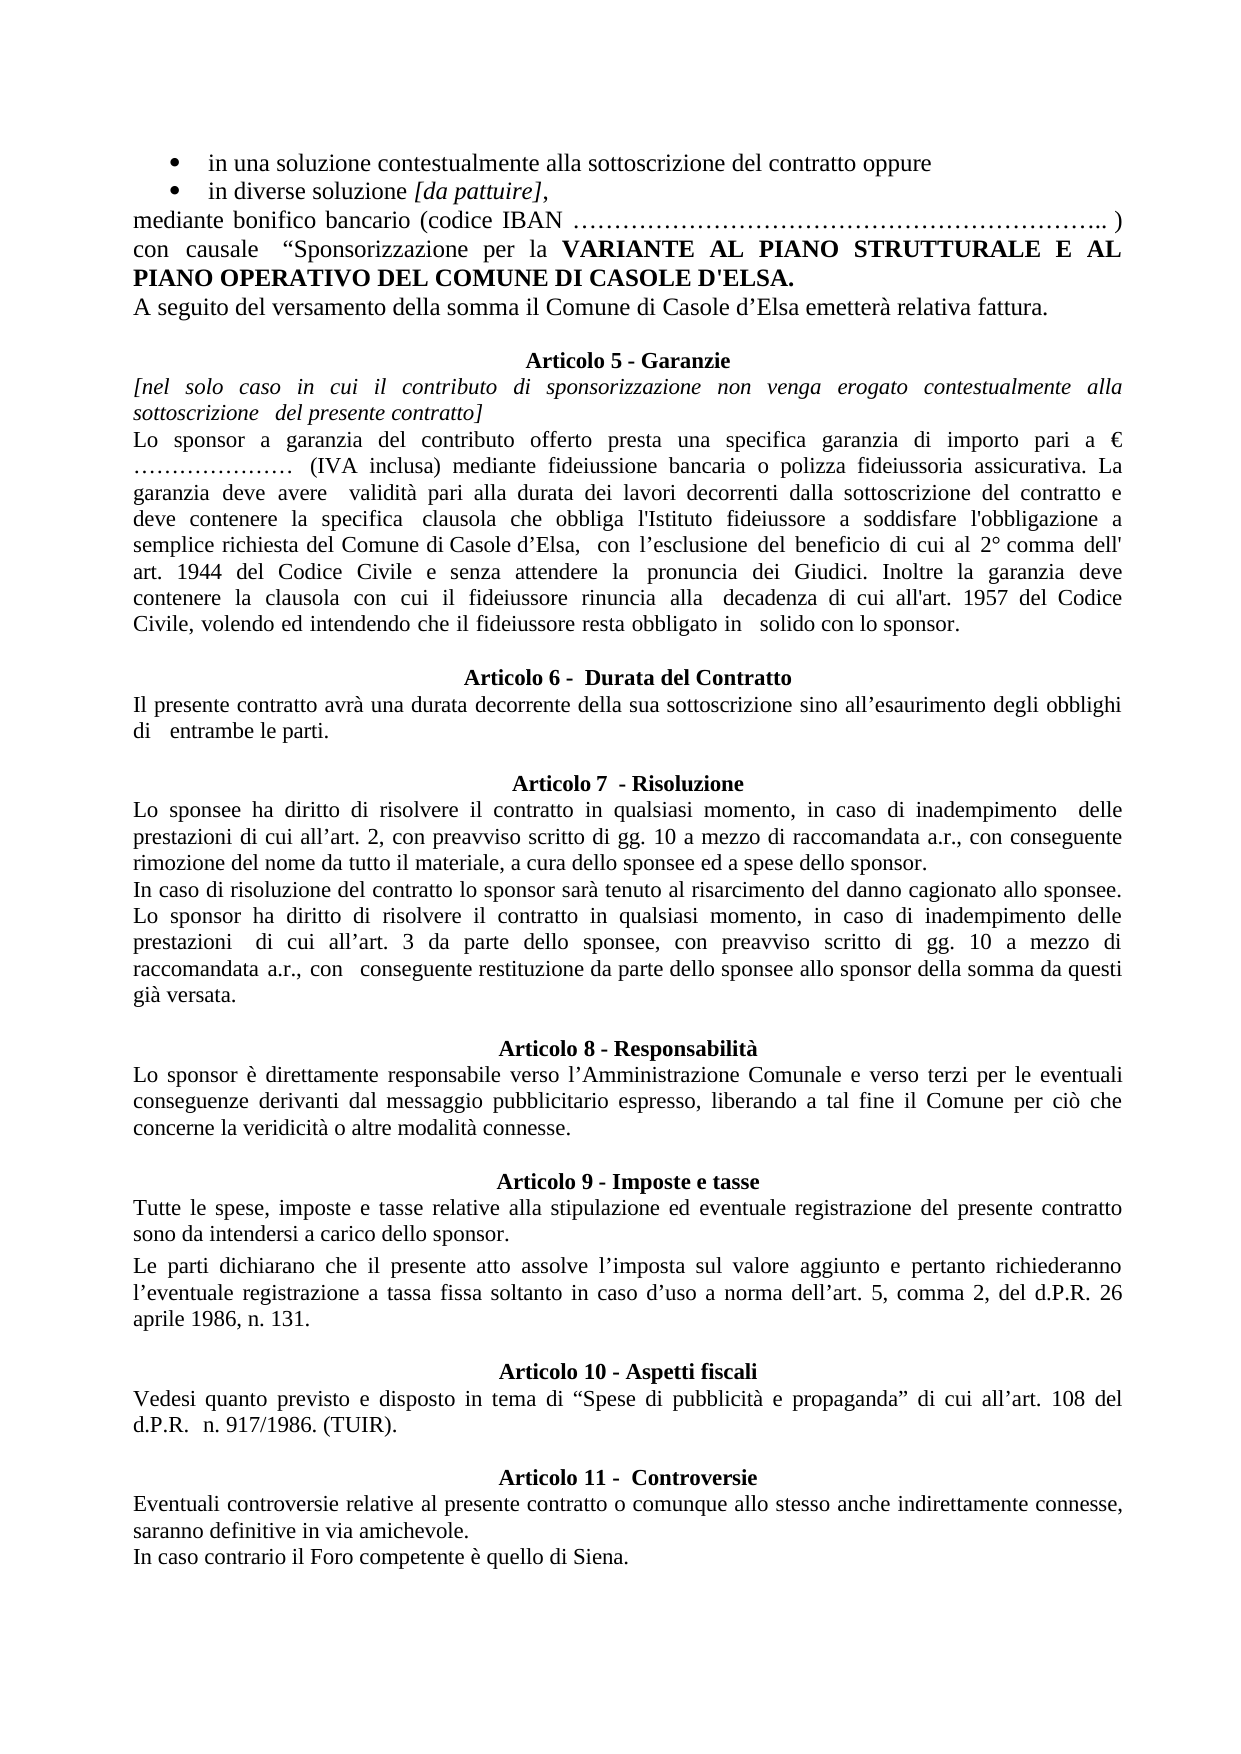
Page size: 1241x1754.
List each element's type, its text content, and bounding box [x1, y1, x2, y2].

text Tutte le spese, imposte e tasse relative alla stipulazione ed eventuale registrazione del presente contratto sono da intendersi a carico dello sponsor. [133, 1194, 1123, 1247]
list in diverse soluzione [da pattuire], [170, 176, 1123, 205]
subtitle Articolo 8 - Responsabilità [133, 1035, 1123, 1061]
subtitle Articolo 9 - Imposte e tasse [133, 1168, 1123, 1194]
text Vedesi quanto previsto e disposto in tema di “Spese di pubblicità e propaganda” di cui all’art. 108 del d.P.R. n. 917/1986. (TUIR). [133, 1385, 1123, 1437]
text In caso contrario il Foro competente è quello di Siena. [133, 1543, 1123, 1569]
text Le parti dichiarano che il presente atto assolve l’imposta sul valore aggiunto e pertanto richiederanno l’eventuale registrazione a tassa fissa soltanto in caso d’uso a norma dell’art. 5, comma 2, del d.P.R. 26 aprile 1986, n. 131. [133, 1252, 1123, 1332]
subtitle Articolo 5 - Garanzie [133, 347, 1123, 373]
list in una soluzione contestualmente alla sottoscrizione del contratto oppure [170, 148, 1123, 176]
text Lo sponsee ha diritto di risolvere il contratto in qualsiasi momento, in caso di inadempimento delle prestazioni di cui all’art. 2, con preavviso scritto di gg. 10 a mezzo di raccomandata a.r., con conseguente rimozione del nome da tutto il materiale, a cura dello sponsee ed a spese dello sponsor. [133, 797, 1123, 876]
text A seguito del versamento della somma il Comune di Casole d’Elsa emetterà relativa fattura. [133, 292, 1123, 320]
text Lo sponsor è direttamente responsabile verso l’Amministrazione Comunale e verso terzi per le eventuali conseguenze derivanti dal messaggio pubblicitario espresso, liberando a tal fine il Comune per ciò che concerne la veridicità o altre modalità connesse. [133, 1061, 1123, 1140]
text Lo sponsor a garanzia del contributo offerto presta una specifica garanzia di importo pari a € ………………… (IVA inclusa) mediante fideiussione bancaria o polizza fideiussoria assicurativa. La garanzia deve avere validità pari alla durata dei lavori decorrenti dalla sottoscrizione del contratto e deve contenere la specifica clausola che obbliga l'Istituto fideiussore a soddisfare l'obbligazione a semplice richiesta del Comune di Casole d’Elsa, con l’esclusione del beneficio di cui al 2° comma dell' art. 1944 del Codice Civile e senza attendere la pronuncia dei Giudici. Inoltre la garanzia deve contenere la clausola con cui il fideiussore rinuncia alla decadenza di cui all'art. 1957 del Codice Civile, volendo ed intendendo che il fideiussore resta obbligato in solido con lo sponsor. [133, 426, 1123, 637]
subtitle Articolo 11 - Controversie [133, 1464, 1123, 1490]
text mediante bonifico bancario (codice IBAN ……………………………………………………….. ) con causale “Sponsorizzazione per la VARIANTE AL PIANO STRUTTURALE E AL PIANO OPERATIVO DEL COMUNE DI CASOLE D'ELSA. [133, 205, 1123, 292]
subtitle Articolo 7 - Risoluzione [133, 770, 1123, 796]
text [nel solo caso in cui il contributo di sponsorizzazione non venga erogato contestualmente alla sottoscrizione del presente contratto] [133, 373, 1123, 426]
subtitle Articolo 10 - Aspetti fiscali [133, 1358, 1123, 1384]
text Eventuali controversie relative al presente contratto o comunque allo stesso anche indirettamente connesse, saranno definitive in via amichevole. [133, 1490, 1123, 1543]
text In caso di risoluzione del contratto lo sponsor sarà tenuto al risarcimento del danno cagionato allo sponsee. Lo sponsor ha diritto di risolvere il contratto in qualsiasi momento, in caso di inadempimento delle prestazioni di cui all’art. 3 da parte dello sponsee, con preavviso scritto di gg. 10 a mezzo di raccomandata a.r., con conseguente restituzione da parte dello sponsee allo sponsor della somma da questi già versata. [133, 876, 1123, 1007]
text Il presente contratto avrà una durata decorrente della sua sottoscrizione sino all’esaurimento degli obblighi di entrambe le parti. [133, 691, 1123, 743]
subtitle Articolo 6 - Durata del Contratto [133, 664, 1123, 691]
